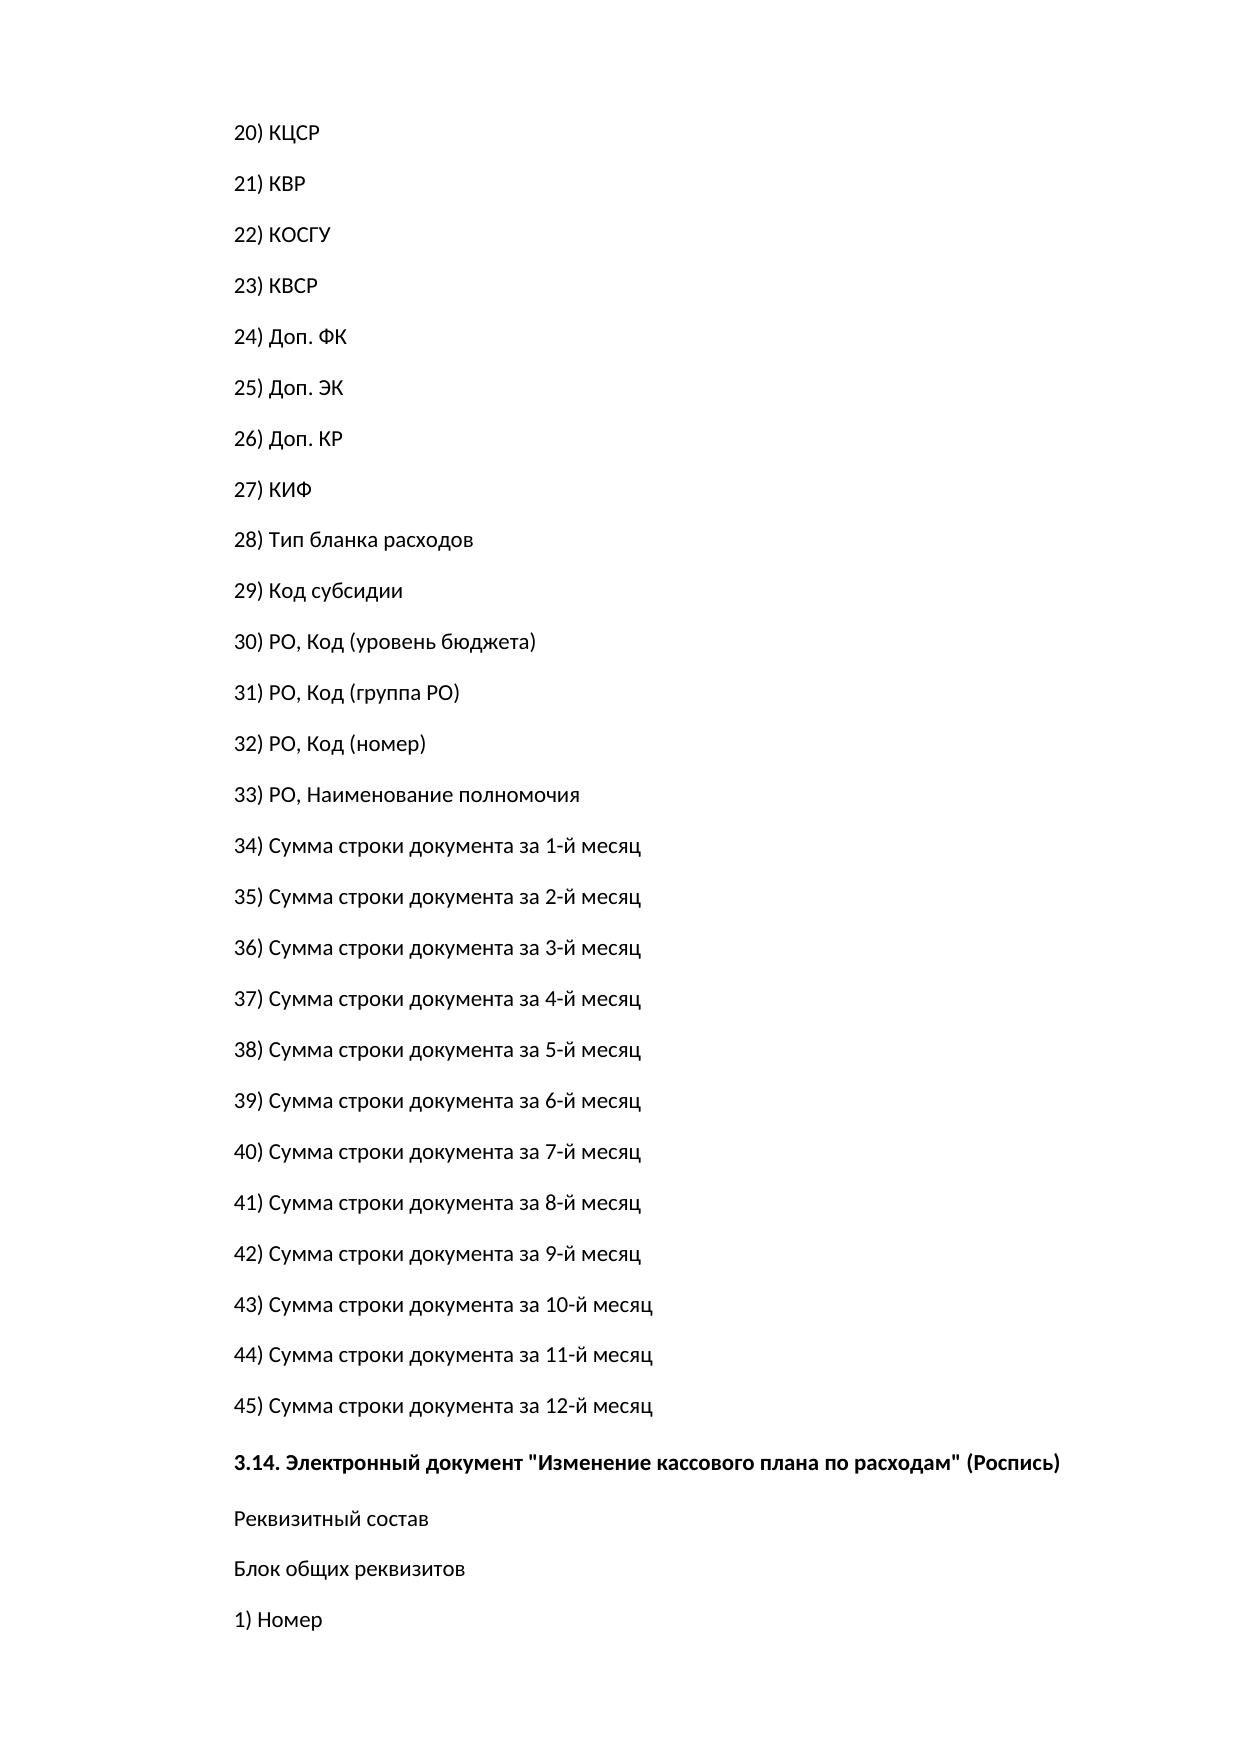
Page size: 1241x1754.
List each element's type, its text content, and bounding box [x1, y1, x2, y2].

text 24) Доп. ФК [177, 322, 1152, 350]
text 35) Сумма строки документа за 2-й месяц [177, 882, 1152, 910]
text 32) РО, Код (номер) [177, 729, 1152, 757]
text 42) Сумма строки документа за 9-й месяц [177, 1239, 1152, 1267]
text 43) Сумма строки документа за 10-й месяц [177, 1290, 1152, 1318]
text 36) Сумма строки документа за 3-й месяц [177, 933, 1152, 961]
text 28) Тип бланка расходов [177, 526, 1152, 554]
text 23) КВСР [177, 271, 1152, 299]
text Блок общих реквизитов [177, 1554, 1152, 1583]
text 44) Сумма строки документа за 11-й месяц [177, 1341, 1152, 1369]
text 37) Сумма строки документа за 4-й месяц [177, 984, 1152, 1012]
text 34) Сумма строки документа за 1-й месяц [177, 831, 1152, 859]
title 3.14. Электронный документ "Изменение кассового плана по расходам" (Роспись) [177, 1448, 1152, 1476]
text 27) КИФ [177, 475, 1152, 503]
text 38) Сумма строки документа за 5-й месяц [177, 1035, 1152, 1063]
text Реквизитный состав [177, 1504, 1152, 1532]
text 41) Сумма строки документа за 8-й месяц [177, 1188, 1152, 1216]
text 21) КВР [177, 169, 1152, 197]
text 22) КОСГУ [177, 220, 1152, 248]
text 26) Доп. КР [177, 424, 1152, 452]
text 25) Доп. ЭК [177, 373, 1152, 401]
text 29) Код субсидии [177, 577, 1152, 604]
text 1) Номер [177, 1606, 1152, 1633]
text 39) Сумма строки документа за 6-й месяц [177, 1086, 1152, 1114]
text 31) РО, Код (группа РО) [177, 678, 1152, 706]
text 33) РО, Наименование полномочия [177, 780, 1152, 808]
text 30) РО, Код (уровень бюджета) [177, 627, 1152, 656]
text 45) Сумма строки документа за 12-й месяц [177, 1392, 1152, 1419]
text 40) Сумма строки документа за 7-й месяц [177, 1137, 1152, 1165]
text 20) КЦСР [177, 118, 1152, 146]
